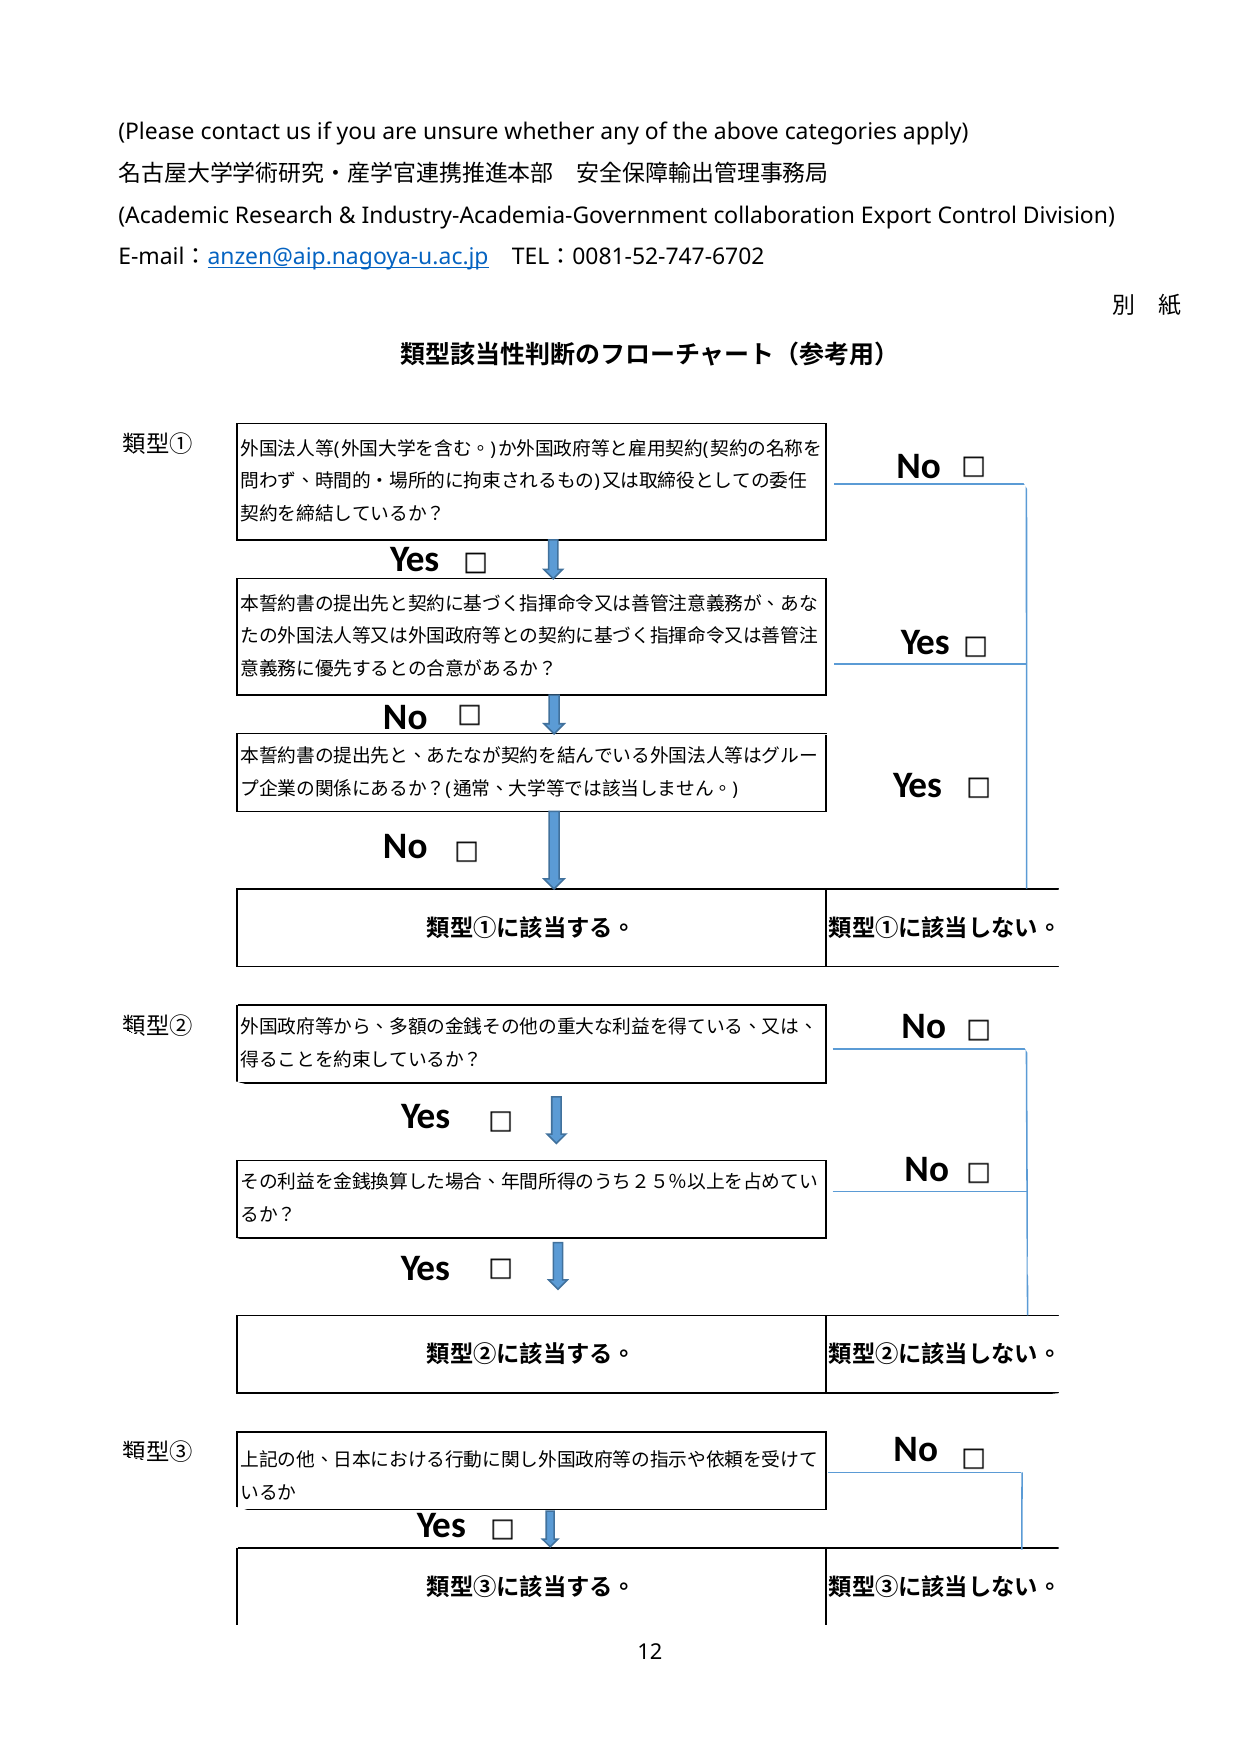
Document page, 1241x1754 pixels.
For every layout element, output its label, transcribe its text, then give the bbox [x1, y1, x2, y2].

text 類型該当性判断のフローチャート（参考用） [118, 323, 1181, 373]
text (Please contact us if you are unsure whether any of the above categories apply) [118, 106, 1181, 148]
text (Academic Research & Industry-Academia-Government collaboration Export Control Division) [118, 190, 1181, 231]
text E-mail：anzen@aip.nagoya-u.ac.jp TEL：0081-52-747-6702 [118, 231, 1181, 273]
text 名古屋大学学術研究・産学官連携推進本部 安全保障輸出管理事務局 [118, 148, 1181, 190]
text 別 紙 [118, 273, 1181, 323]
